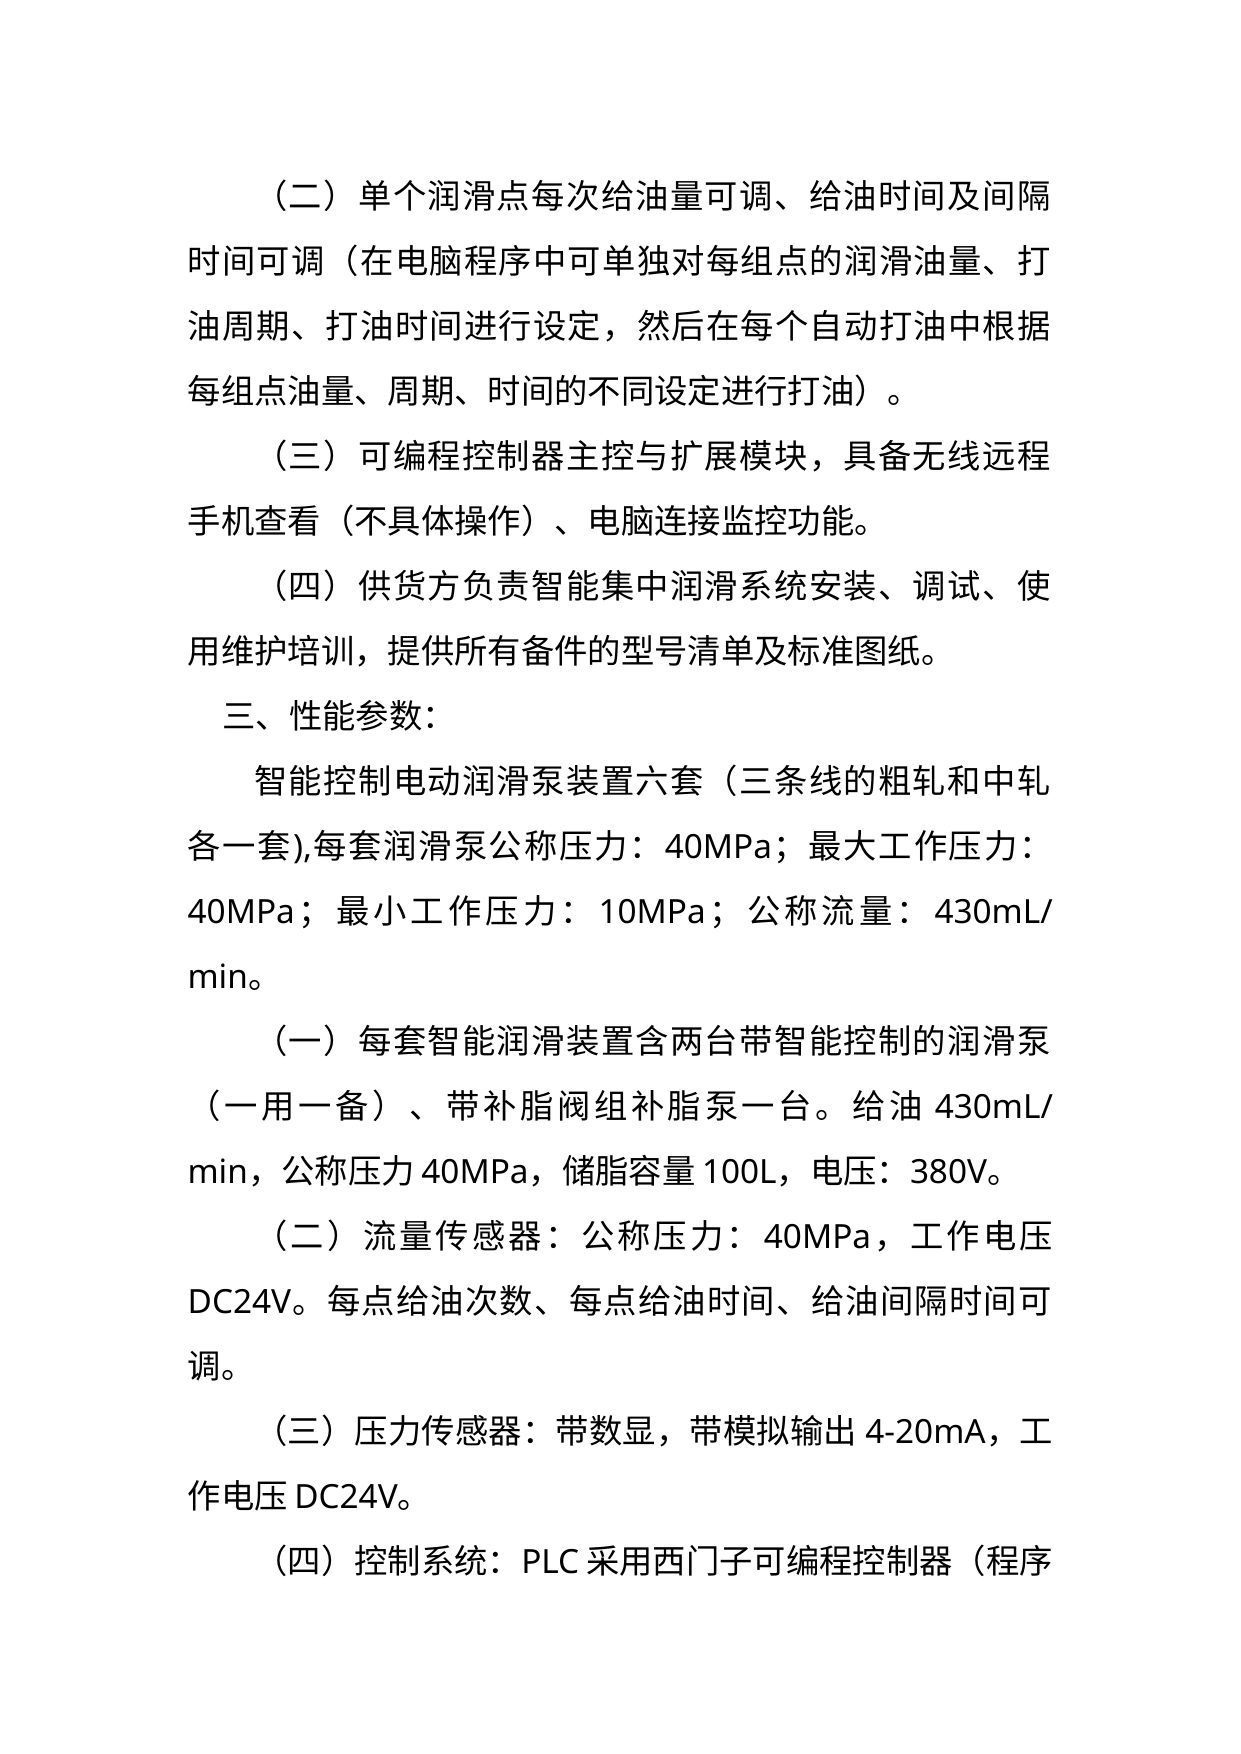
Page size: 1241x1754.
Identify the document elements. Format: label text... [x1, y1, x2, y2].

text （二）流量传感器：公称压力：40MPa，工作电压DC24V。每点给油次数、每点给油时间、给油间隔时间可调。 [187, 1202, 1053, 1397]
text （二）单个润滑点每次给油量可调、给油时间及间隔时间可调（在电脑程序中可单独对每组点的润滑油量、打油周期、打油时间进行设定，然后在每个自动打油中根据每组点油量、周期、时间的不同设定进行打油）。 [187, 162, 1053, 422]
text （四）供货方负责智能集中润滑系统安装、调试、使用维护培训，提供所有备件的型号清单及标准图纸。 [187, 552, 1053, 682]
text （一）每套智能润滑装置含两台带智能控制的润滑泵（一用一备）、带补脂阀组补脂泵一台。给油430mL/min，公称压力40MPa，储脂容量100L，电压：380V。 [187, 1007, 1053, 1202]
text （三）压力传感器：带数显，带模拟输出4-20mA，工作电压DC24V。 [187, 1397, 1053, 1527]
text 三、性能参数： [187, 682, 1053, 747]
text （三）可编程控制器主控与扩展模块，具备无线远程手机查看（不具体操作）、电脑连接监控功能。 [187, 422, 1053, 552]
text 智能控制电动润滑泵装置六套（三条线的粗轧和中轧各一套),每套润滑泵公称压力：40MPa；最大工作压力：40MPa；最小工作压力：10MPa；公称流量：430mL/min。 [187, 747, 1053, 1007]
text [187, 1527, 1053, 1592]
